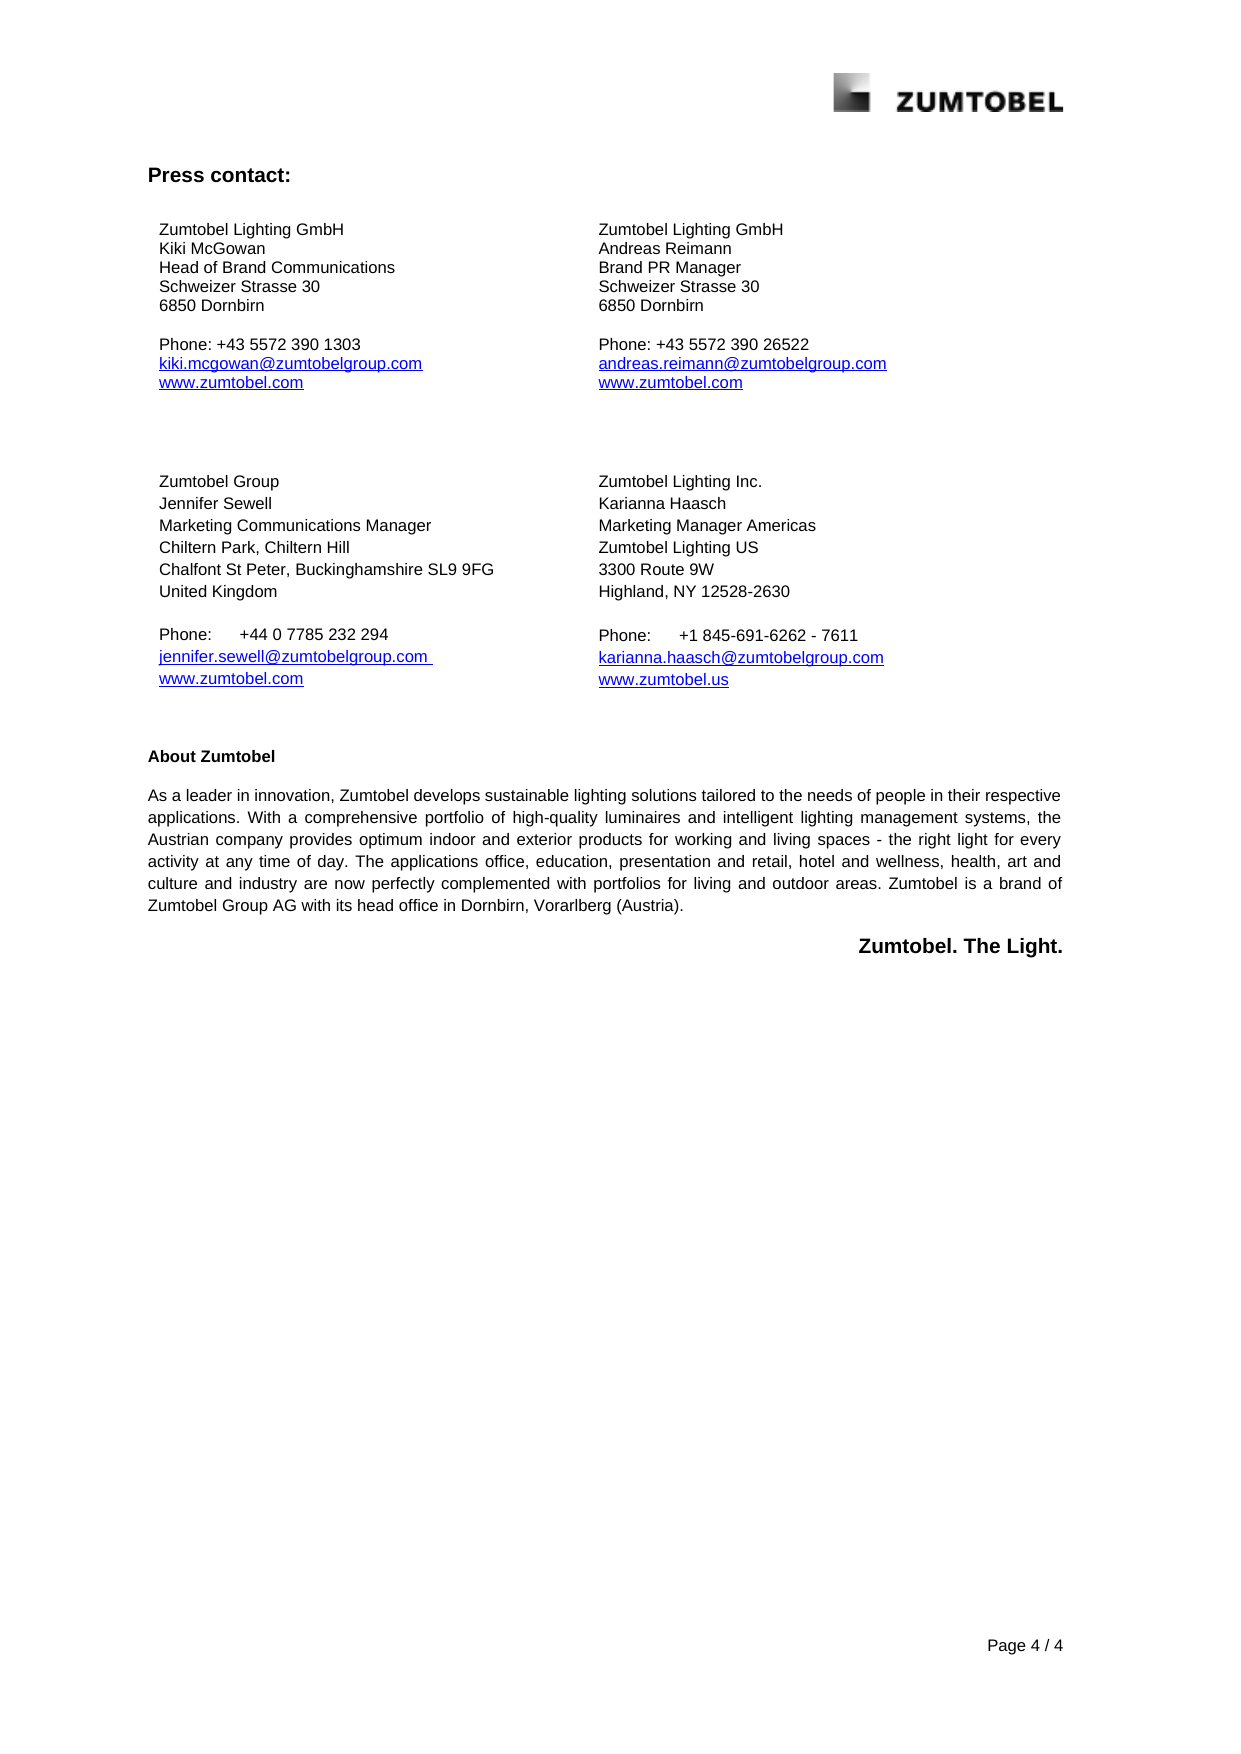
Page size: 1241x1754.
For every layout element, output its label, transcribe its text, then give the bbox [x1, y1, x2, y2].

text Zumtobel. The Light. [148, 934, 1063, 958]
text About Zumtobel [148, 747, 1063, 766]
table_header Zumtobel Lighting GmbH Kiki McGowan Head of Brand Communications Schweizer Strasse 30 6850 Dornbirn Phone: +43 5572 390 1303 kiki.mcgowan@zumtobelgroup.com www.zumtobel.com [148, 219, 587, 472]
text As a leader in innovation, Zumtobel develops sustainable lighting solutions tailored to the needs of people in their respective applications. With a comprehensive portfolio of high-quality luminaires and intelligent lighting management systems, the Austrian company provides optimum indoor and exterior products for working and living spaces - the right light for every activity at any time of day. The applications office, education, presentation and retail, hotel and wellness, health, art and culture and industry are now perfectly complemented with portfolios for living and outdoor areas. Zumtobel is a brand of Zumtobel Group AG with its head office in Dornbirn, Vorarlberg (Austria). [148, 786, 1063, 915]
table_header Zumtobel Lighting GmbH Andreas Reimann Brand PR Manager Schweizer Strasse 30 6850 Dornbirn Phone: +43 5572 390 26522 andreas.reimann@zumtobelgroup.com www.zumtobel.com [587, 219, 974, 472]
table_cell Zumtobel Lighting Inc. Karianna Haasch Marketing Manager Americas Zumtobel Lighting US 3300 Route 9W Highland, NY 12528-2630 Phone: +1 845-691-6262 - 7611 karianna.haasch@zumtobelgroup.com www.zumtobel.us [587, 472, 974, 713]
picture [833, 73, 1064, 112]
text Press contact: [148, 162, 1063, 186]
table_cell Zumtobel Group Jennifer Sewell Marketing Communications Manager Chiltern Park, Chiltern Hill Chalfont St Peter, Buckinghamshire SL9 9FG United Kingdom Phone: +44 0 7785 232 294 jennifer.sewell@zumtobelgroup.com www.zumtobel.com [148, 472, 587, 713]
